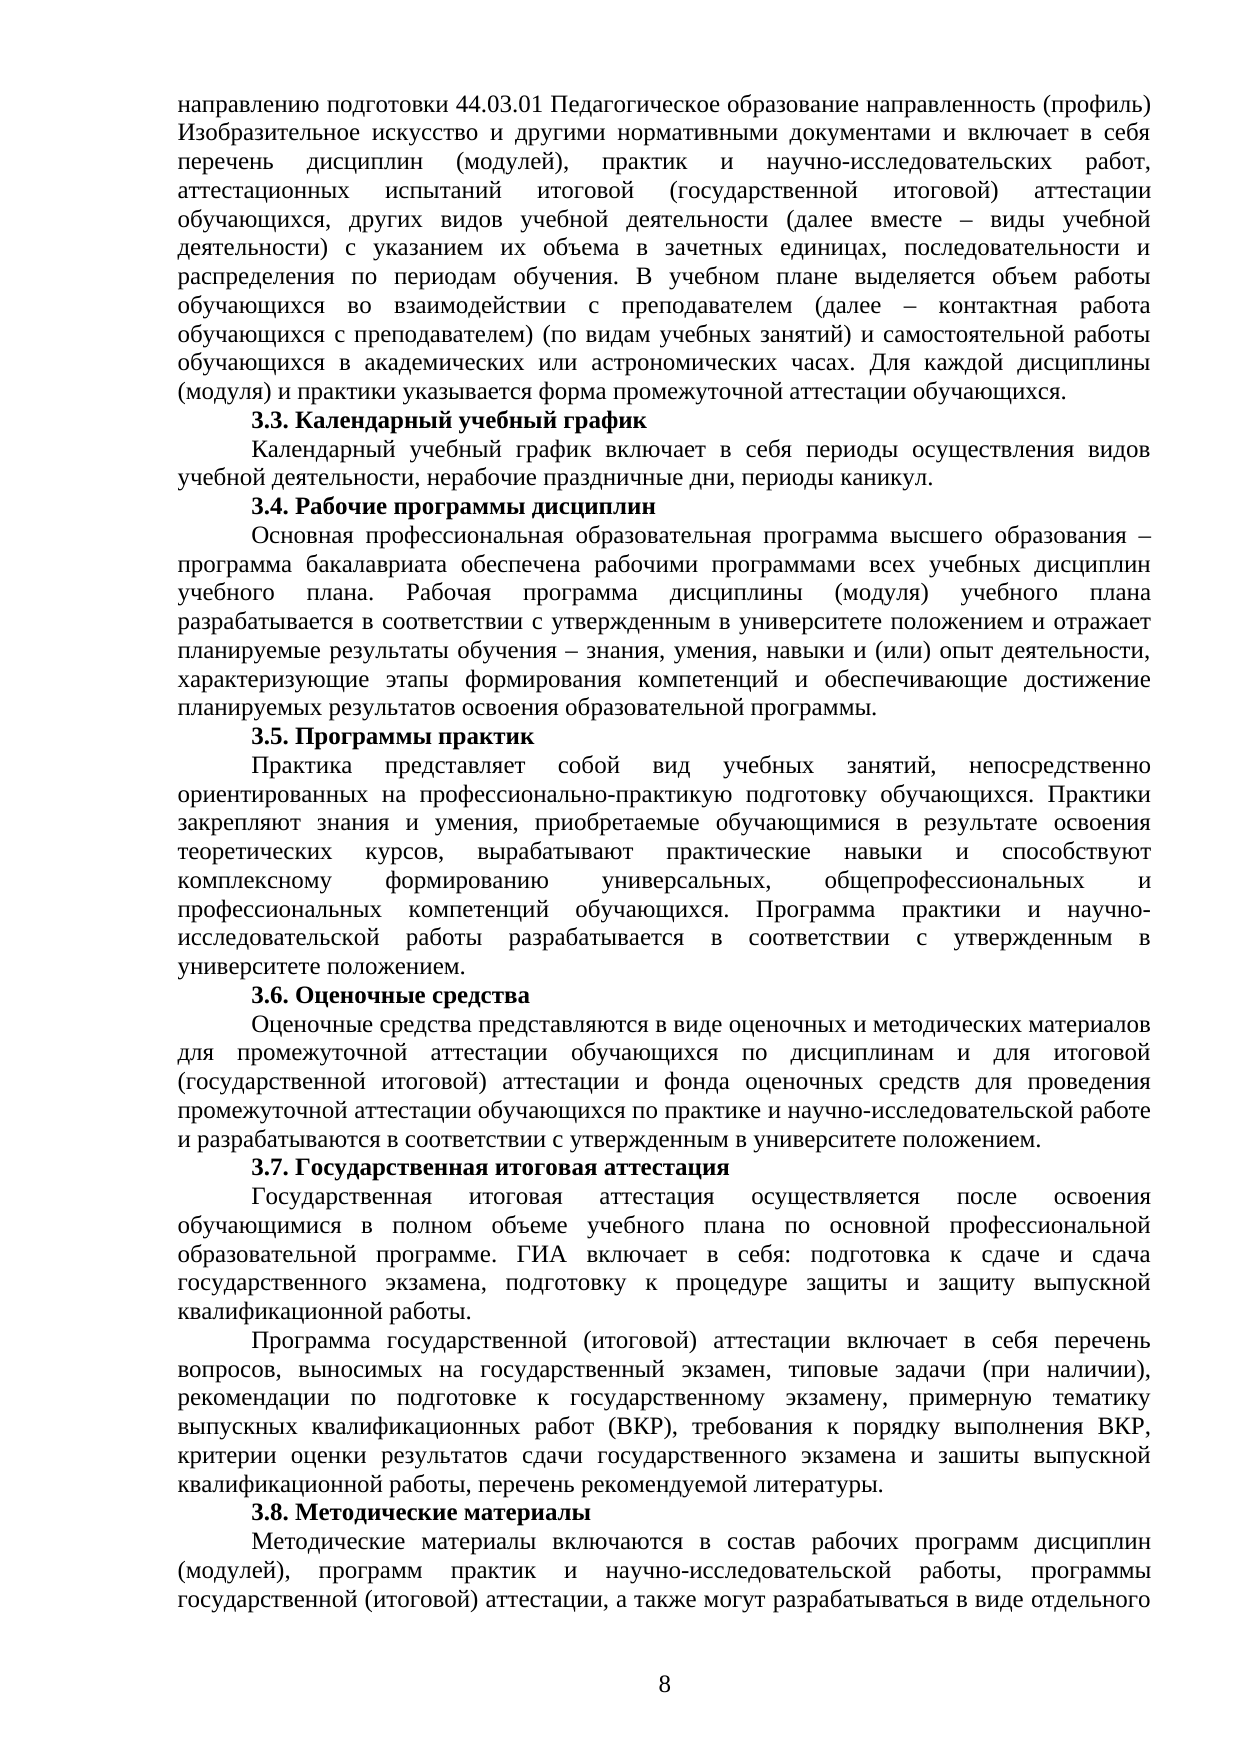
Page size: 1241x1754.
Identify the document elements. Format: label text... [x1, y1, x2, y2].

text 3.3. Календарный учебный график [177, 405, 1152, 434]
text 3.6. Оценочные средства [177, 980, 1152, 1009]
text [177, 1526, 1152, 1612]
text Календарный учебный график включает в себя периоды осуществления видов учебной деятельности, нерабочие праздничные дни, периоды каникул. [177, 434, 1152, 491]
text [177, 89, 1152, 405]
text 3.7. Государственная итоговая аттестация [177, 1152, 1152, 1181]
text 3.4. Рабочие программы дисциплин [177, 491, 1152, 520]
text Практика представляет собой вид учебных занятий, непосредственно ориентированных на профессионально-практикую подготовку обучающихся. Практики закрепляют знания и умения, приобретаемые обучающимися в результате освоения теоретических курсов, вырабатывают практические навыки и способствуют комплексному формированию универсальных, общепрофессиональных и профессиональных компетенций обучающихся. Программа практики и научно-исследовательской работы разрабатывается в соответствии с утвержденным в университете положением. [177, 750, 1152, 980]
text Программа государственной (итоговой) аттестации включает в себя перечень вопросов, выносимых на государственный экзамен, типовые задачи (при наличии), рекомендации по подготовке к государственному экзамену, примерную тематику выпускных квалификационных работ (ВКР), требования к порядку выполнения ВКР, критерии оценки результатов сдачи государственного экзамена и зашиты выпускной квалификационной работы, перечень рекомендуемой литературы. [177, 1325, 1152, 1497]
text Государственная итоговая аттестация осуществляется после освоения обучающимися в полном объеме учебного плана по основной профессиональной образовательной программе. ГИА включает в себя: подготовка к сдаче и сдача государственного экзамена, подготовку к процедуре защиты и защиту выпускной квалификационной работы. [177, 1181, 1152, 1325]
text Оценочные средства представляются в виде оценочных и методических материалов для промежуточной аттестации обучающихся по дисциплинам и для итоговой (государственной итоговой) аттестации и фонда оценочных средств для проведения промежуточной аттестации обучающихся по практике и научно-исследовательской работе и разрабатываются в соответствии с утвержденным в университете положением. [177, 1009, 1152, 1152]
text 3.5. Программы практик [177, 721, 1152, 750]
text Основная профессиональная образовательная программа высшего образования – программа бакалавриата обеспечена рабочими программами всех учебных дисциплин учебного плана. Рабочая программа дисциплины (модуля) учебного плана разрабатывается в соответствии с утвержденным в университете положением и отражает планируемые результаты обучения – знания, умения, навыки и (или) опыт деятельности, характеризующие этапы формирования компетенций и обеспечивающие достижение планируемых результатов освоения образовательной программы. [177, 520, 1152, 721]
text 3.8. Методические материалы [177, 1497, 1152, 1526]
